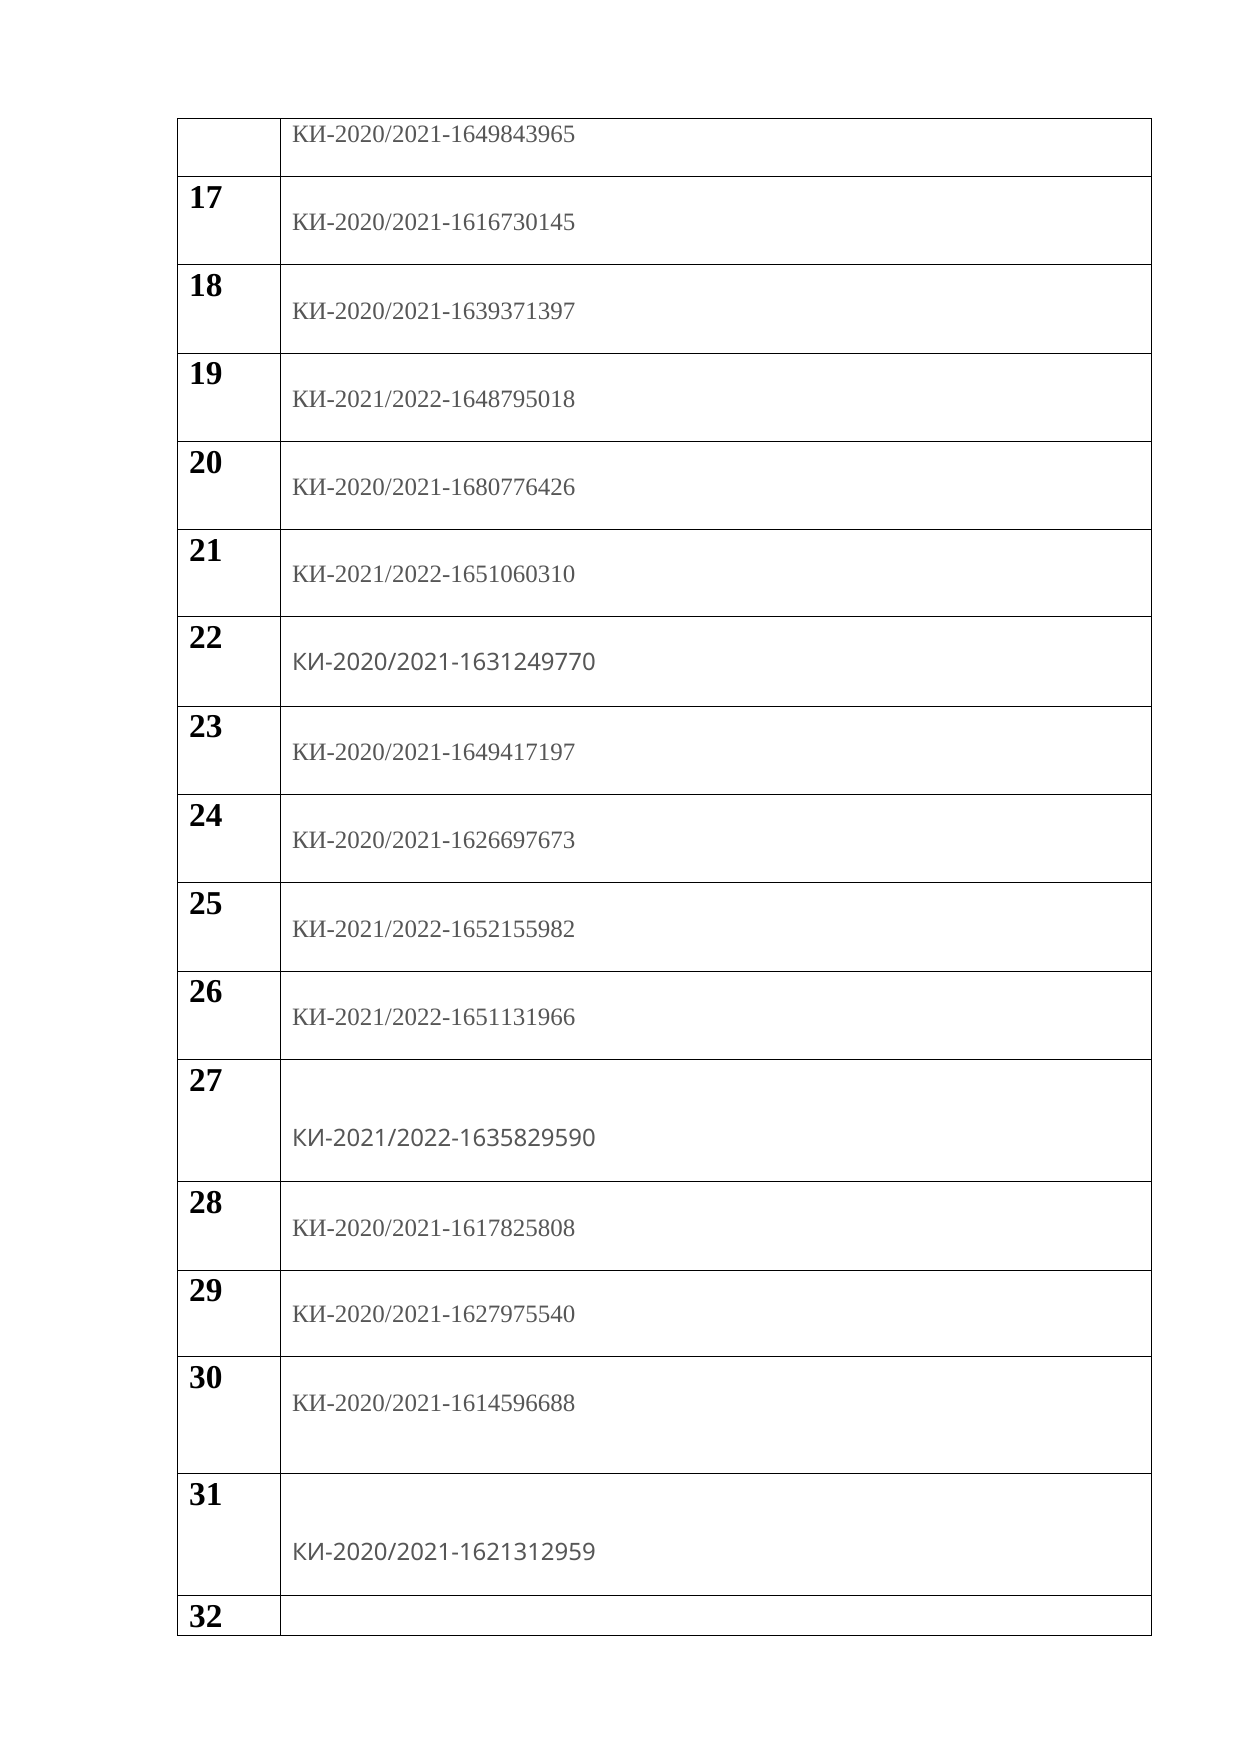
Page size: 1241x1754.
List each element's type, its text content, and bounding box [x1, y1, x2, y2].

table_cell КИ-2021/2022-1651131966 [281, 972, 1151, 1059]
table_cell КИ-2021/2022-1651060310 [281, 530, 1151, 616]
table_cell 31 [178, 1474, 280, 1595]
table_cell 26 [178, 972, 280, 1059]
table_cell 23 [178, 707, 280, 794]
table_cell 24 [178, 795, 280, 882]
table_cell КИ-2020/2021-1616730145 [281, 177, 1151, 264]
table_cell 25 [178, 883, 280, 971]
table_cell 16 [178, 119, 280, 176]
table_cell КИ-2020/2021-1631249770 [281, 617, 1151, 706]
table_cell КИ-2020/2021-1639371397 [281, 265, 1151, 353]
table_cell 28 [178, 1182, 280, 1269]
table_cell КИ-2020/2021-1680776426 [281, 442, 1151, 529]
table_cell КИ-2021/2022-1648795018 [281, 354, 1151, 441]
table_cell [281, 119, 1151, 176]
table_cell КИ-2021/2022-1635829590 [281, 1060, 1151, 1181]
table_cell КИ-2020/2021-1621312959 [281, 1474, 1151, 1595]
table_cell 18 [178, 265, 280, 353]
table_cell 30 [178, 1357, 280, 1473]
table_cell 17 [178, 177, 280, 264]
table_cell КИ-2020/2021-1617825808 [281, 1182, 1151, 1269]
table_cell 20 [178, 442, 280, 529]
table_cell КИ-2020/2021-1627975540 [281, 1271, 1151, 1356]
table_cell КИ-2020/2021-1614596688 [281, 1357, 1151, 1473]
table_cell 27 [178, 1060, 280, 1181]
table_cell 29 [178, 1271, 280, 1356]
table_cell 32 [178, 1596, 280, 1635]
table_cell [281, 1596, 1151, 1635]
table_cell КИ-2021/2022-1652155982 [281, 883, 1151, 971]
table_cell КИ-2020/2021-1626697673 [281, 795, 1151, 882]
table_cell 22 [178, 617, 280, 706]
table_cell КИ-2020/2021-1649417197 [281, 707, 1151, 794]
table_cell 19 [178, 354, 280, 441]
table_cell 21 [178, 530, 280, 616]
